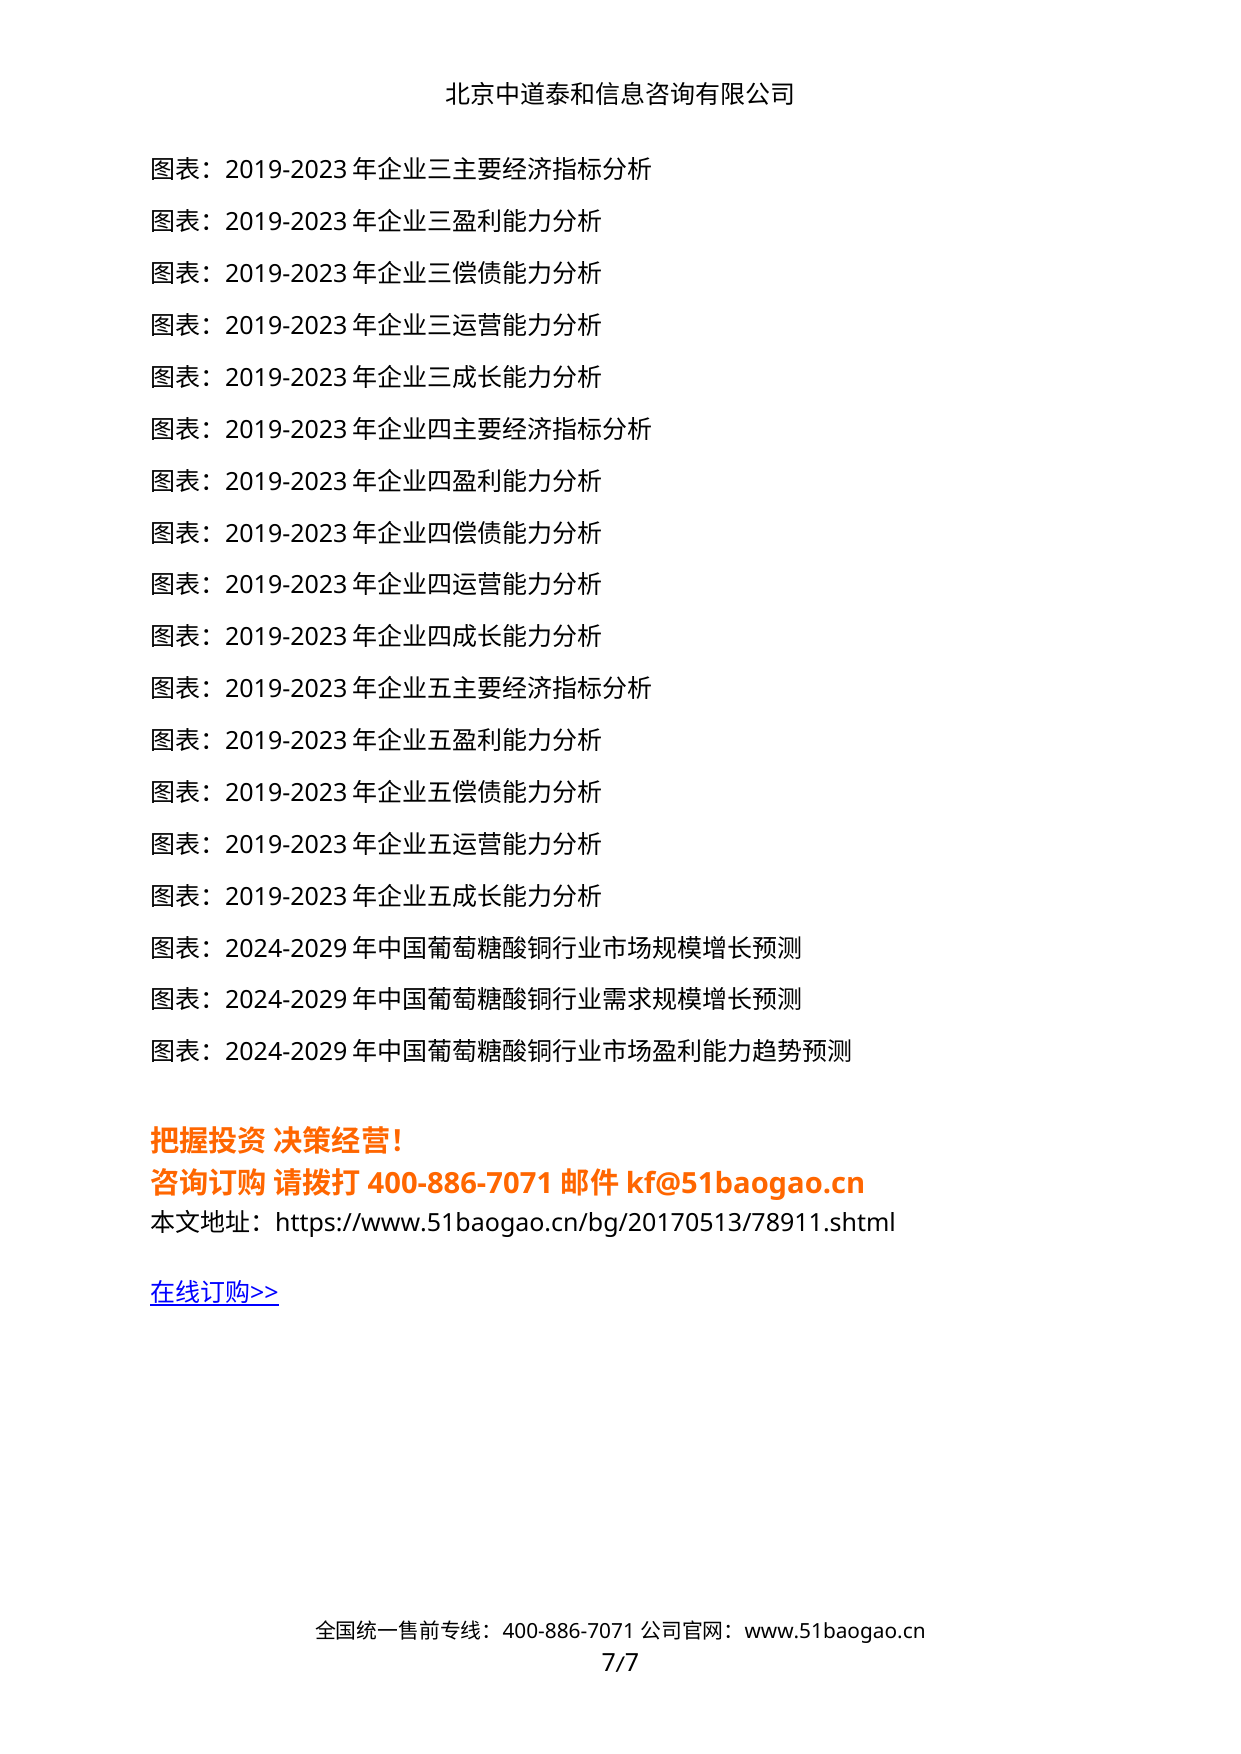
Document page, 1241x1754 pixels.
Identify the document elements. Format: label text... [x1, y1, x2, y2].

text 图表：2019-2023年企业五主要经济指标分析 [150, 669, 1090, 705]
text 图表：2019-2023年企业三主要经济指标分析 [150, 150, 1090, 186]
text 图表：2024-2029年中国葡萄糖酸铜行业市场盈利能力趋势预测 [150, 1032, 1090, 1068]
text 图表：2019-2023年企业五成长能力分析 [150, 876, 1090, 912]
text 图表：2019-2023年企业五偿债能力分析 [150, 772, 1090, 809]
text 在线订购>> [150, 1239, 1090, 1309]
text 图表：2019-2023年企业三运营能力分析 [150, 306, 1090, 342]
text 图表：2024-2029年中国葡萄糖酸铜行业市场规模增长预测 [150, 928, 1090, 964]
text 图表：2019-2023年企业四盈利能力分析 [150, 461, 1090, 497]
text 图表：2019-2023年企业五盈利能力分析 [150, 721, 1090, 757]
text 图表：2019-2023年企业四成长能力分析 [150, 617, 1090, 653]
text 图表：2019-2023年企业四主要经济指标分析 [150, 409, 1090, 446]
text 图表：2019-2023年企业三盈利能力分析 [150, 202, 1090, 238]
text 图表：2019-2023年企业三成长能力分析 [150, 357, 1090, 394]
text 图表：2019-2023年企业五运营能力分析 [150, 824, 1090, 861]
text 图表：2024-2029年中国葡萄糖酸铜行业需求规模增长预测 [150, 980, 1090, 1016]
text 把握投资 决策经营！咨询订购 请拨打 400-886-7071 邮件 kf@51baogao.cn本文地址：https://www.51baogao.cn/bg/20170513/78911.shtml [150, 1084, 1090, 1239]
text 图表：2019-2023年企业四运营能力分析 [150, 565, 1090, 601]
text 图表：2019-2023年企业三偿债能力分析 [150, 254, 1090, 290]
text 图表：2019-2023年企业四偿债能力分析 [150, 513, 1090, 549]
